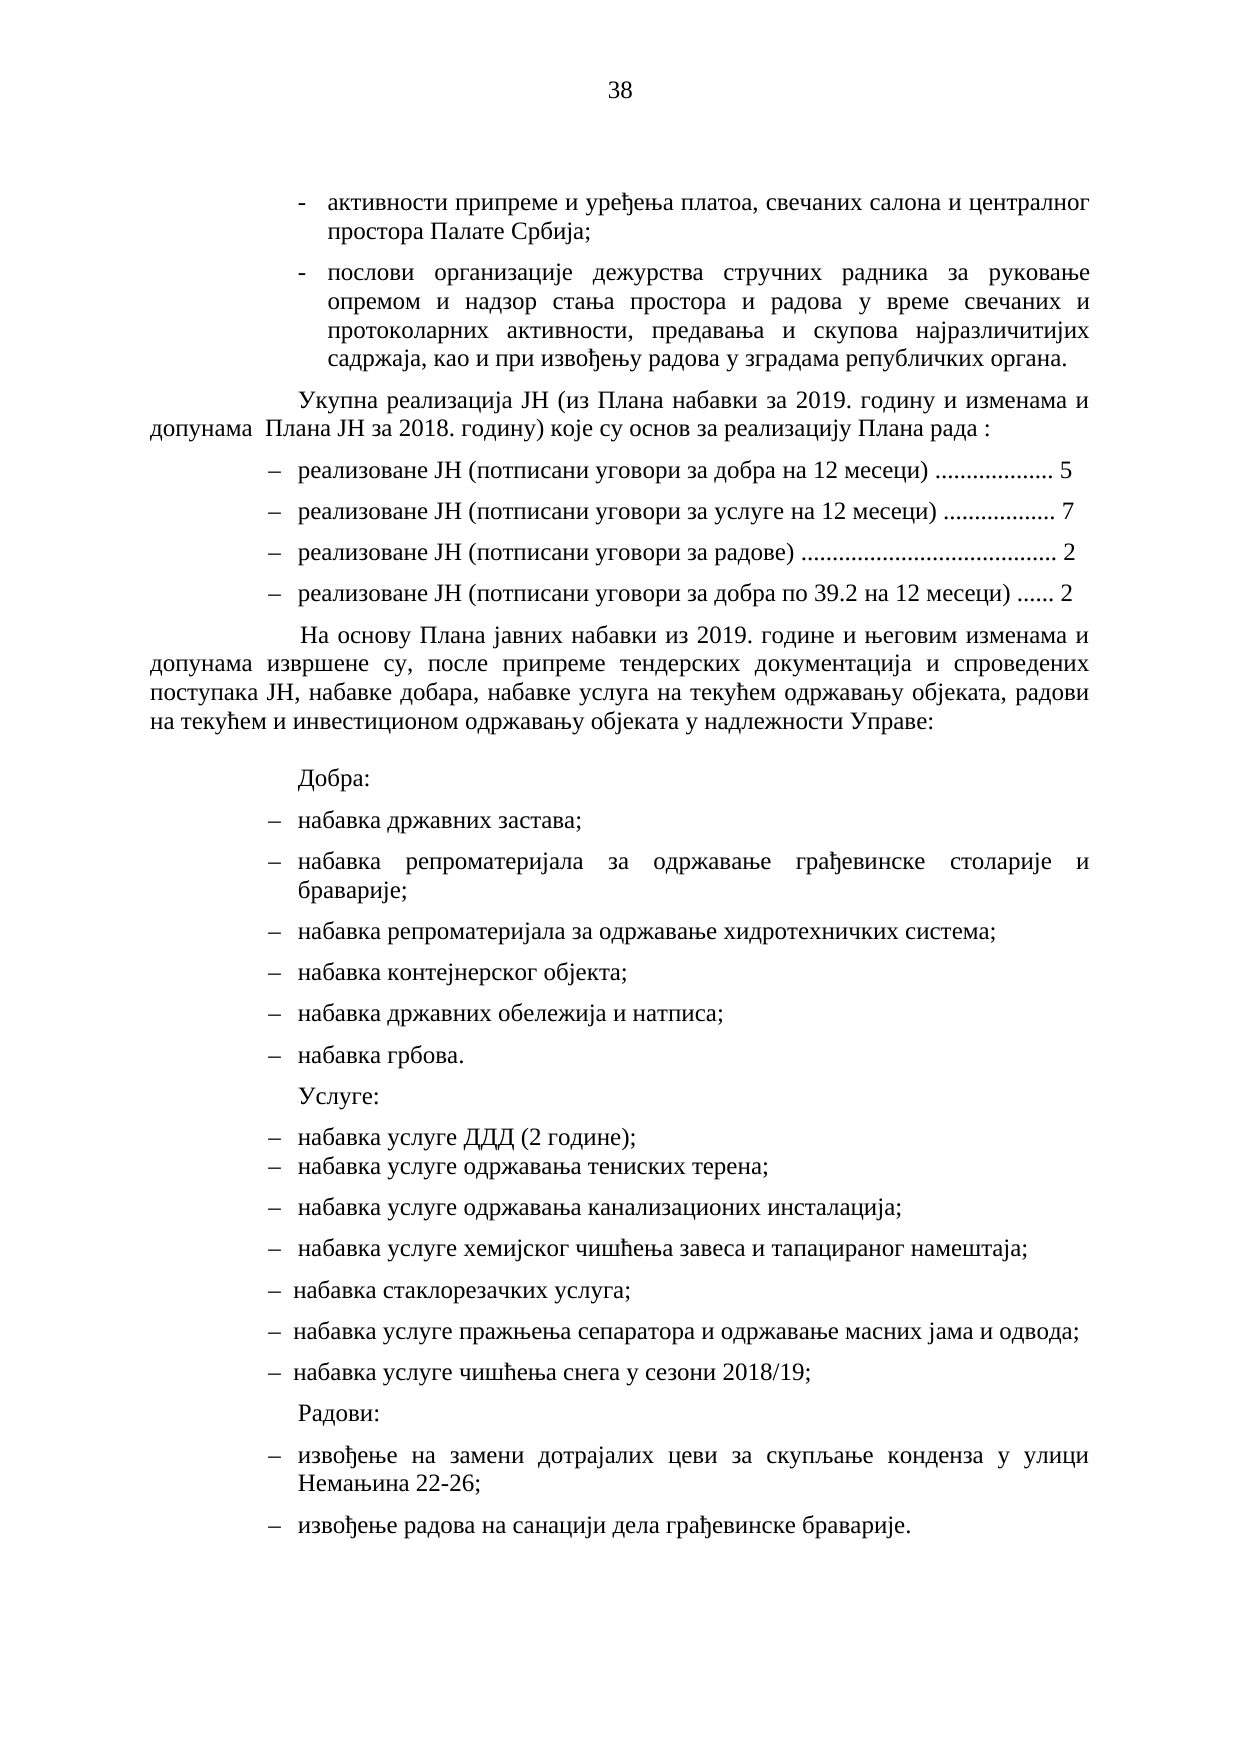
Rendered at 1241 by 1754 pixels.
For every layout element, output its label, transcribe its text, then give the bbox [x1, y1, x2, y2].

text На основу Плана јавних набавки из 2019. године и његовим изменама и допунама извршене су, после припреме тендерских документација и спроведених поступака ЈН, набавке добара, набавке услуга на текућем одржавању објеката, радови на текућем и инвестиционом одржавању објеката у надлежности Управе: [150, 620, 1090, 735]
list набавка контејнерског објекта; [268, 957, 1090, 986]
text – набавка услуге одржавања канализационих инсталација; [268, 1192, 1090, 1221]
list послови организације дежурства стручних радника за руковање опремом и надзор стања простора и радова у време свечаних и протоколарних активности, предавања и скупова најразличитијих садржаја, као и при извођењу радова у зградама републичких органа. [298, 257, 1090, 372]
text Радови: [150, 1398, 1090, 1427]
text – набавка услуге чишћења снега у сезони 2018/19; [268, 1357, 1090, 1386]
text Укупна реализација ЈН (из Плана набавки за 2019. годину и изменама и допунама Плана ЈН за 2018. годину) које су основ за реализацију Плана рада : [150, 385, 1090, 442]
text – набавка услуге хемијског чишћења завеса и тапацираног намештаја; [268, 1233, 1090, 1262]
list реализоване ЈН (потписани уговори за радове) ......................................... 2 [268, 537, 1090, 566]
list набавка репроматеријала за одржавање хидротехничких система; [268, 916, 1090, 945]
list набавка репроматеријала за одржавање грађевинске столарије и браварије; [268, 846, 1090, 903]
list реализоване ЈН (потписани уговори за услуге на 12 месеци) .................. 7 [268, 496, 1090, 525]
list активности припреме и уређења платоа, свечаних салона и централног простора Палате Србија; [298, 187, 1090, 245]
list извођење радова на санацији дела грађевинске браварије. [268, 1510, 1090, 1538]
list набавка услуге ДДД (2 године); [268, 1122, 1090, 1151]
list набавка грбова. [268, 1040, 1090, 1068]
text – набавка услуге пражњења сепаратора и одржавање масних јама и одвода; [268, 1316, 1090, 1345]
list набавка државних застава; [268, 805, 1090, 833]
list набавка државних обележија и натписа; [268, 998, 1090, 1027]
list реализоване ЈН (потписани уговори за добра на 12 месеци) ................... 5 [268, 455, 1090, 483]
list реализоване ЈН (потписани уговори за добра по 39.2 на 12 месеци) ...... 2 [268, 578, 1090, 607]
text Добра: [150, 763, 1090, 792]
list набавка услуге одржавања тениских терена; [268, 1151, 1090, 1180]
text – набавка стаклорезачких услуга; [268, 1275, 1090, 1303]
text Услуге: [253, 1081, 1090, 1110]
list извођење на замени дотрајалих цеви за скупљање конденза у улици Немањина 22-26; [268, 1440, 1090, 1497]
